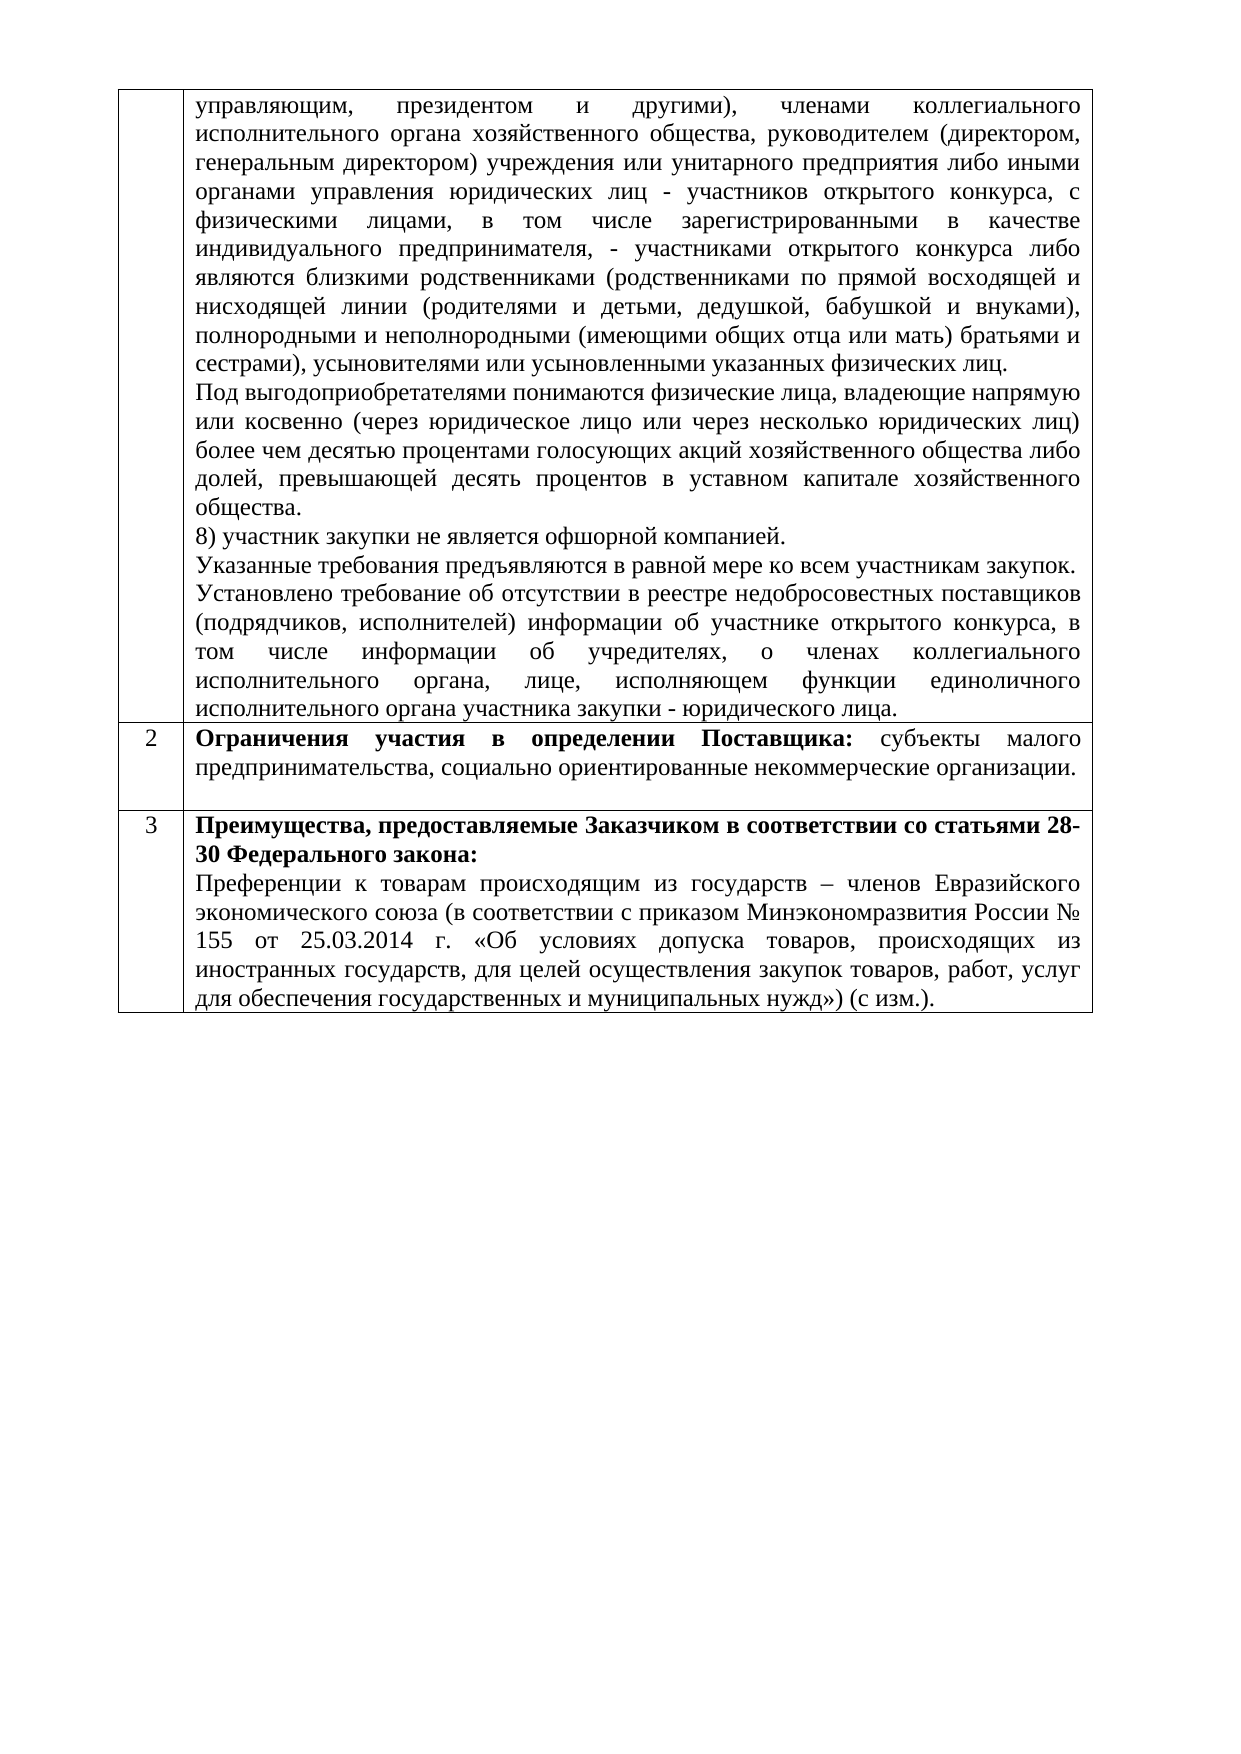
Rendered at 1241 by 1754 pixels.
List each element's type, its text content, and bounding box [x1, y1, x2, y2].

table_cell Ограничения участия в определении Поставщика: субъекты малого предпринимательства, социально ориентированные некоммерческие организации. [184, 723, 1092, 809]
table_cell 1 [119, 90, 183, 722]
table_cell 2 [119, 723, 183, 809]
table_cell 3 [119, 811, 183, 1012]
table_cell Преимущества, предоставляемые Заказчиком в соответствии со статьями 28-30 Федерального закона: Преференции к товарам происходящим из государств – членов Евразийского экономического союза (в соответствии с приказом Минэкономразвития России № 155 от 25.03.2014 г. «Об условиях допуска товаров, происходящих из иностранных государств, для целей осуществления закупок товаров, работ, услуг для обеспечения государственных и муниципальных нужд») (с изм.). [184, 811, 1092, 1012]
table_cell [184, 90, 1092, 722]
